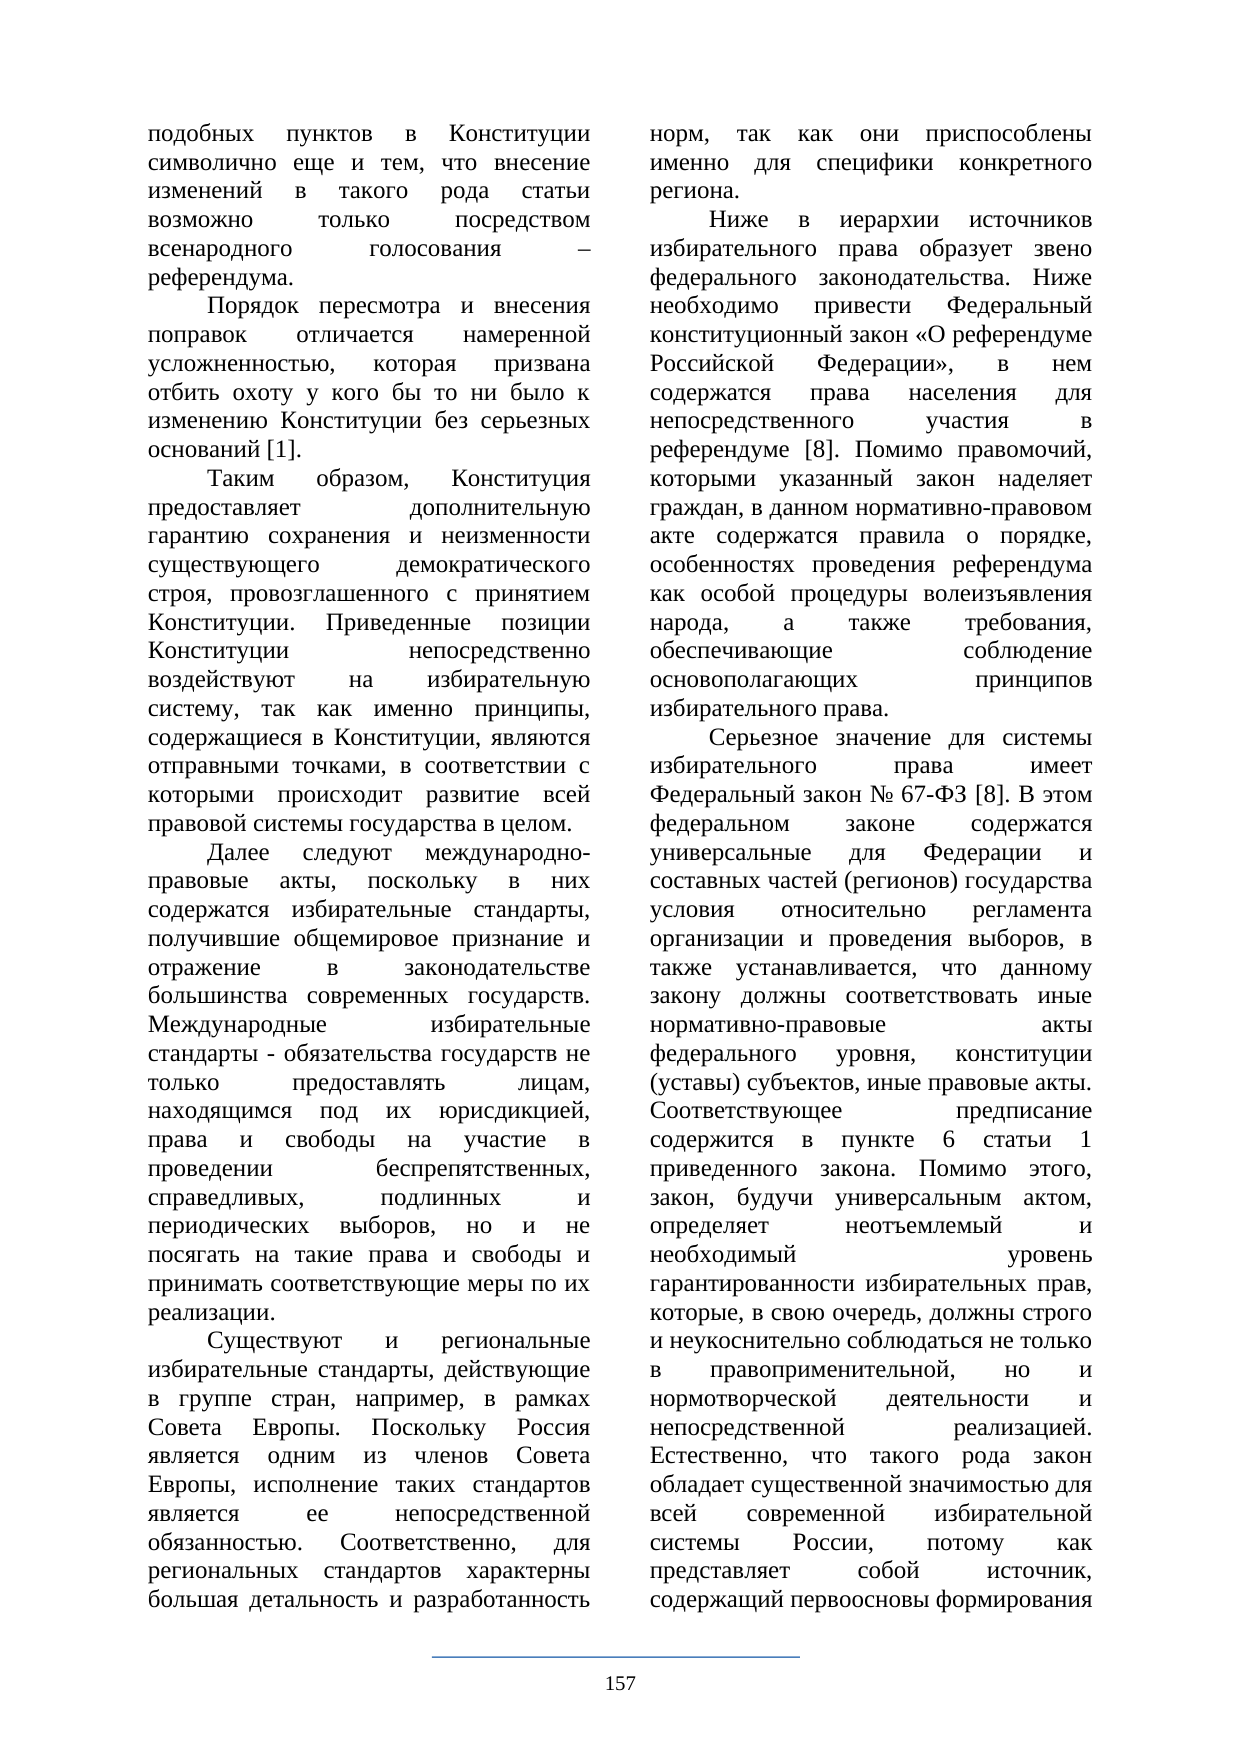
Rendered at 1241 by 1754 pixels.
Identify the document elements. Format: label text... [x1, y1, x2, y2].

text Существуют и региональные избирательные стандарты, действующие в группе стран, например, в рамках Совета Европы. Поскольку Россия является одним из членов Совета Европы, исполнение таких стандартов является ее непосредственной обязанностью. Соответственно, для региональных стандартов характерны большая детальность и разработанность норм, так как они приспособлены именно для специфики конкретного региона. [649, 118, 1092, 204]
text Таким образом, Конституция предоставляет дополнительную гарантию сохранения и неизменности существующего демократического строя, провозглашенного с принятием Конституции. Приведенные позиции Конституции непосредственно воздействуют на избирательную систему, так как именно принципы, содержащиеся в Конституции, являются отправными точками, в соответствии с которыми происходит развитие всей правовой системы государства в целом. [148, 463, 591, 837]
text Существуют и региональные избирательные стандарты, действующие в группе стран, например, в рамках Совета Европы. Поскольку Россия является одним из членов Совета Европы, исполнение таких стандартов является ее непосредственной обязанностью. Соответственно, для региональных стандартов характерны большая детальность и разработанность норм, так как они приспособлены именно для специфики конкретного региона. [148, 1326, 591, 1613]
text Порядок пересмотра и внесения поправок отличается намеренной усложненностью, которая призвана отбить охоту у кого бы то ни было к изменению Конституции без серьезных оснований [1]. [148, 291, 591, 463]
text Ниже в иерархии источников избирательного права образует звено федерального законодательства. Ниже необходимо привести Федеральный конституционный закон «О референдуме Российской Федерации», в нем содержатся права населения для непосредственного участия в референдуме [8]. Помимо правомочий, которыми указанный закон наделяет граждан, в данном нормативно-правовом акте содержатся правила о порядке, особенностях проведения референдума как особой процедуры волеизъявления народа, а также требования, обеспечивающие соблюдение основополагающих принципов избирательного права. [649, 204, 1092, 722]
text Далее следуют международно-правовые акты, поскольку в них содержатся избирательные стандарты, получившие общемировое признание и отражение в законодательстве большинства современных государств. Международные избирательные стандарты - обязательства государств не только предоставлять лицам, находящимся под их юрисдикцией, права и свободы на участие в проведении беспрепятственных, справедливых, подлинных и периодических выборов, но и не посягать на такие права и свободы и принимать соответствующие меры по их реализации. [148, 837, 591, 1326]
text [148, 118, 591, 291]
